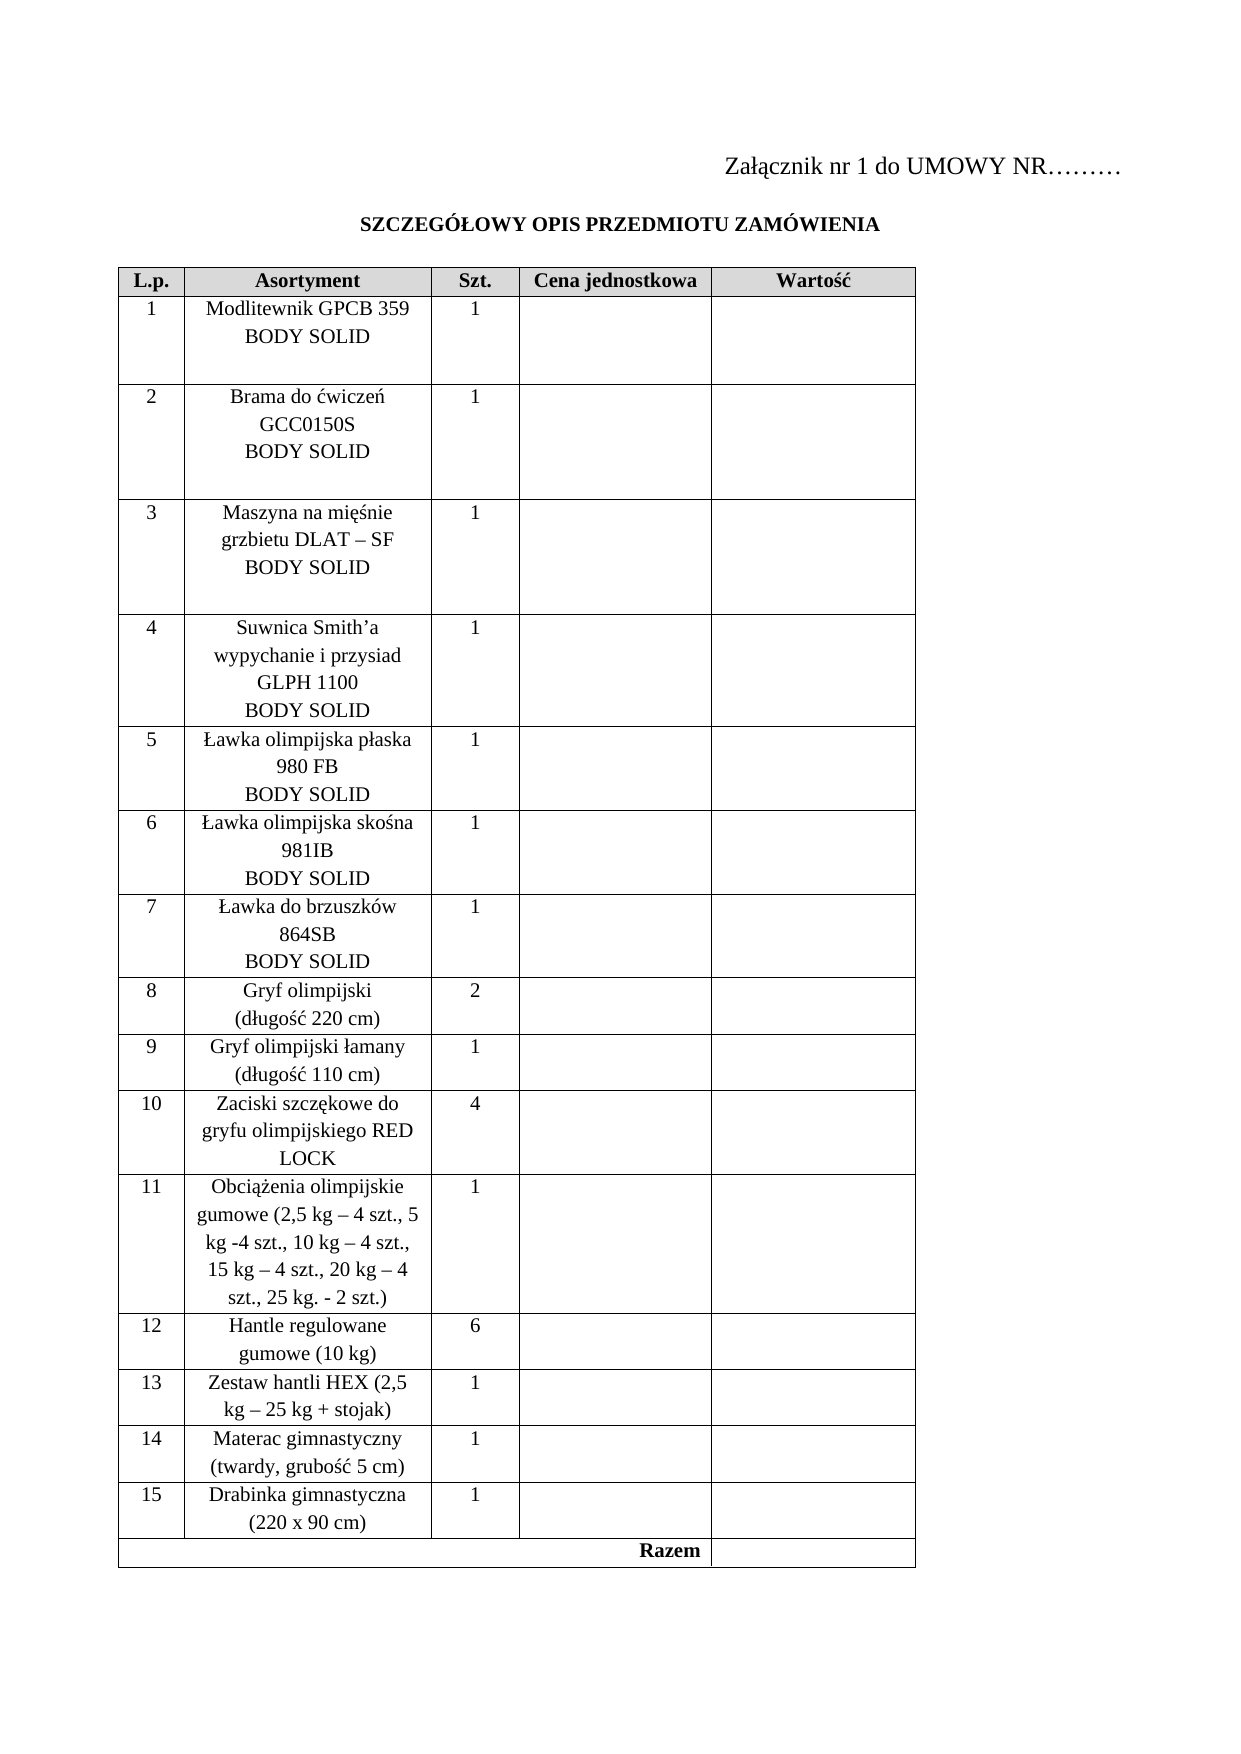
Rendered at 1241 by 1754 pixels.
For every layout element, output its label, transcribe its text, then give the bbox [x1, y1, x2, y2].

table_cell Gryf olimpijski łamany (długość 110 cm) [185, 1035, 431, 1090]
table_header Szt. [432, 268, 519, 296]
table_cell Ławka olimpijska skośna 981IB BODY SOLID [185, 811, 431, 893]
table_cell [712, 500, 915, 614]
table_cell [520, 1426, 711, 1481]
table_cell Razem [119, 1539, 711, 1566]
table_cell [712, 1370, 915, 1425]
table_cell 2 [432, 978, 519, 1033]
table_cell 6 [432, 1314, 519, 1369]
table_cell [712, 1314, 915, 1369]
table_cell 1 [432, 895, 519, 977]
table_cell 1 [119, 297, 184, 383]
table_cell Hantle regulowane gumowe (10 kg) [185, 1314, 431, 1369]
table_cell Obciążenia olimpijskie gumowe (2,5 kg – 4 szt., 5 kg -4 szt., 10 kg – 4 szt., 15 kg – 4 szt., 20 kg – 4 szt., 25 kg. - 2 szt.) [185, 1175, 431, 1313]
table_cell [520, 297, 711, 383]
table_header Asortyment [185, 268, 431, 296]
table_cell Gryf olimpijski (długość 220 cm) [185, 978, 431, 1033]
table_cell [520, 1175, 711, 1313]
table_cell [712, 1091, 915, 1174]
text Załącznik nr 1 do UMOWY NR……… [118, 151, 1122, 180]
table_cell 1 [432, 1426, 519, 1481]
table_cell [712, 1539, 915, 1566]
table_cell Ławka olimpijska płaska 980 FB BODY SOLID [185, 727, 431, 809]
table_cell 1 [432, 297, 519, 383]
table_cell 12 [119, 1314, 184, 1369]
table_cell [520, 895, 711, 977]
table_cell [712, 727, 915, 809]
table_cell 1 [432, 1370, 519, 1425]
table_cell [520, 1483, 711, 1538]
table_cell Maszyna na mięśnie grzbietu DLAT – SF BODY SOLID [185, 500, 431, 614]
table_cell [712, 1035, 915, 1090]
table_cell Brama do ćwiczeń GCC0150S BODY SOLID [185, 385, 431, 499]
table_cell [712, 1426, 915, 1481]
table_cell 14 [119, 1426, 184, 1481]
table_cell [520, 1314, 711, 1369]
table_cell [520, 1370, 711, 1425]
table_header L.p. [119, 268, 184, 296]
table_cell 13 [119, 1370, 184, 1425]
table_cell [520, 1091, 711, 1174]
table_cell 3 [119, 500, 184, 614]
table_cell [520, 385, 711, 499]
table_cell 1 [432, 1175, 519, 1313]
table_cell [712, 615, 915, 726]
table_cell 1 [432, 615, 519, 726]
table_cell 2 [119, 385, 184, 499]
table_cell 1 [432, 1035, 519, 1090]
table_cell [520, 978, 711, 1033]
table_cell 10 [119, 1091, 184, 1174]
table_header Wartość [712, 268, 915, 296]
table_cell [520, 727, 711, 809]
table_cell 9 [119, 1035, 184, 1090]
table_cell [520, 500, 711, 614]
table_cell Materac gimnastyczny (twardy, grubość 5 cm) [185, 1426, 431, 1481]
table_cell 1 [432, 727, 519, 809]
table_cell 1 [432, 1483, 519, 1538]
table_cell Drabinka gimnastyczna (220 x 90 cm) [185, 1483, 431, 1538]
text SZCZEGÓŁOWY OPIS PRZEDMIOTU ZAMÓWIENIA [118, 212, 1122, 236]
table_cell 5 [119, 727, 184, 809]
table_cell 4 [432, 1091, 519, 1174]
table_cell 8 [119, 978, 184, 1033]
table_cell 1 [432, 811, 519, 893]
table_cell 7 [119, 895, 184, 977]
table_cell [712, 385, 915, 499]
table_cell Modlitewnik GPCB 359 BODY SOLID [185, 297, 431, 383]
table_cell 1 [432, 385, 519, 499]
table_cell Zestaw hantli HEX (2,5 kg – 25 kg + stojak) [185, 1370, 431, 1425]
table_cell 11 [119, 1175, 184, 1313]
table_cell [712, 297, 915, 383]
table_cell [712, 1175, 915, 1313]
table_cell 15 [119, 1483, 184, 1538]
table_cell [712, 895, 915, 977]
table_cell 4 [119, 615, 184, 726]
table_cell [712, 811, 915, 893]
table_cell Suwnica Smith’a wypychanie i przysiad GLPH 1100 BODY SOLID [185, 615, 431, 726]
table_cell [712, 978, 915, 1033]
table_header Cena jednostkowa [520, 268, 711, 296]
table_cell 6 [119, 811, 184, 893]
table_cell [520, 811, 711, 893]
table_cell [520, 615, 711, 726]
table_cell 1 [432, 500, 519, 614]
table_cell [520, 1035, 711, 1090]
table_cell [712, 1483, 915, 1538]
table_cell Ławka do brzuszków 864SB BODY SOLID [185, 895, 431, 977]
table_cell Zaciski szczękowe do gryfu olimpijskiego RED LOCK [185, 1091, 431, 1174]
